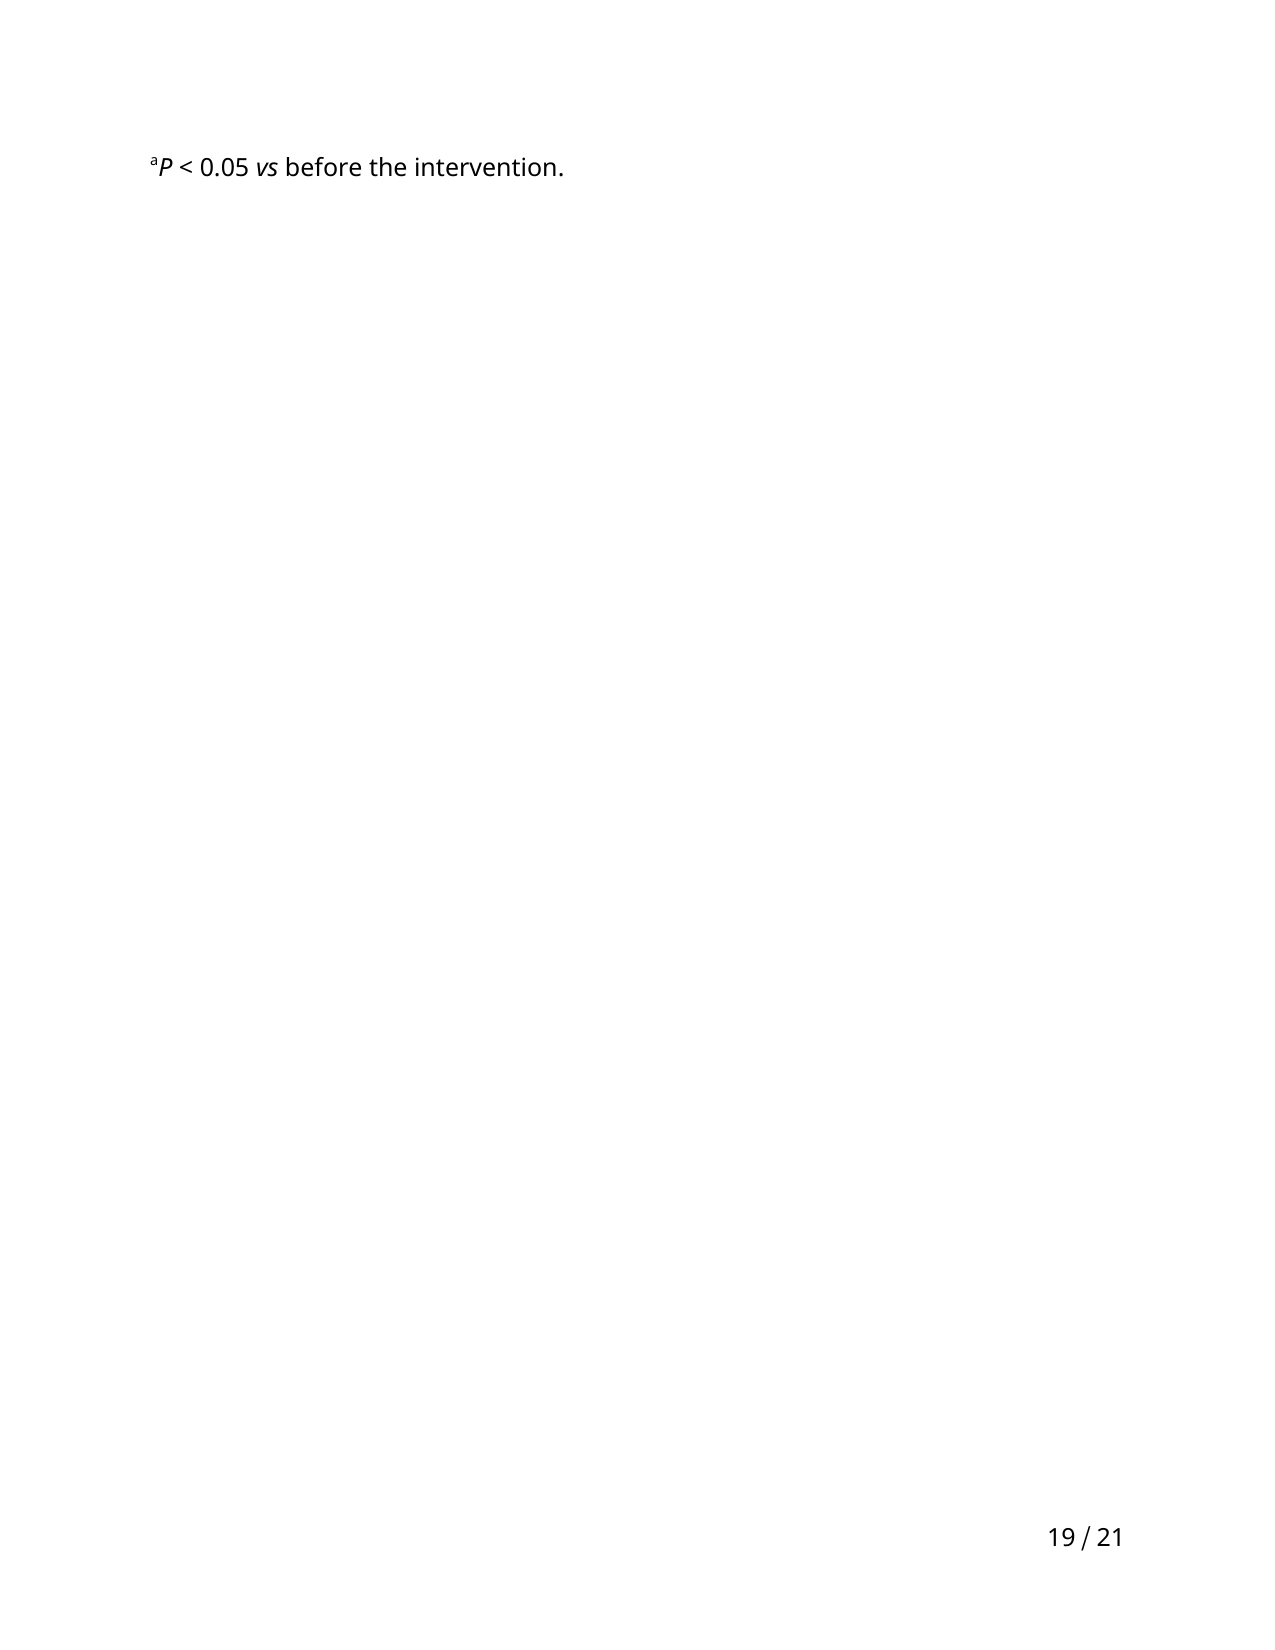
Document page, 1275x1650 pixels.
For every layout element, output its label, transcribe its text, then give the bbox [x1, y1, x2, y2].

text aP < 0.05 vs before the intervention. [150, 150, 1125, 184]
